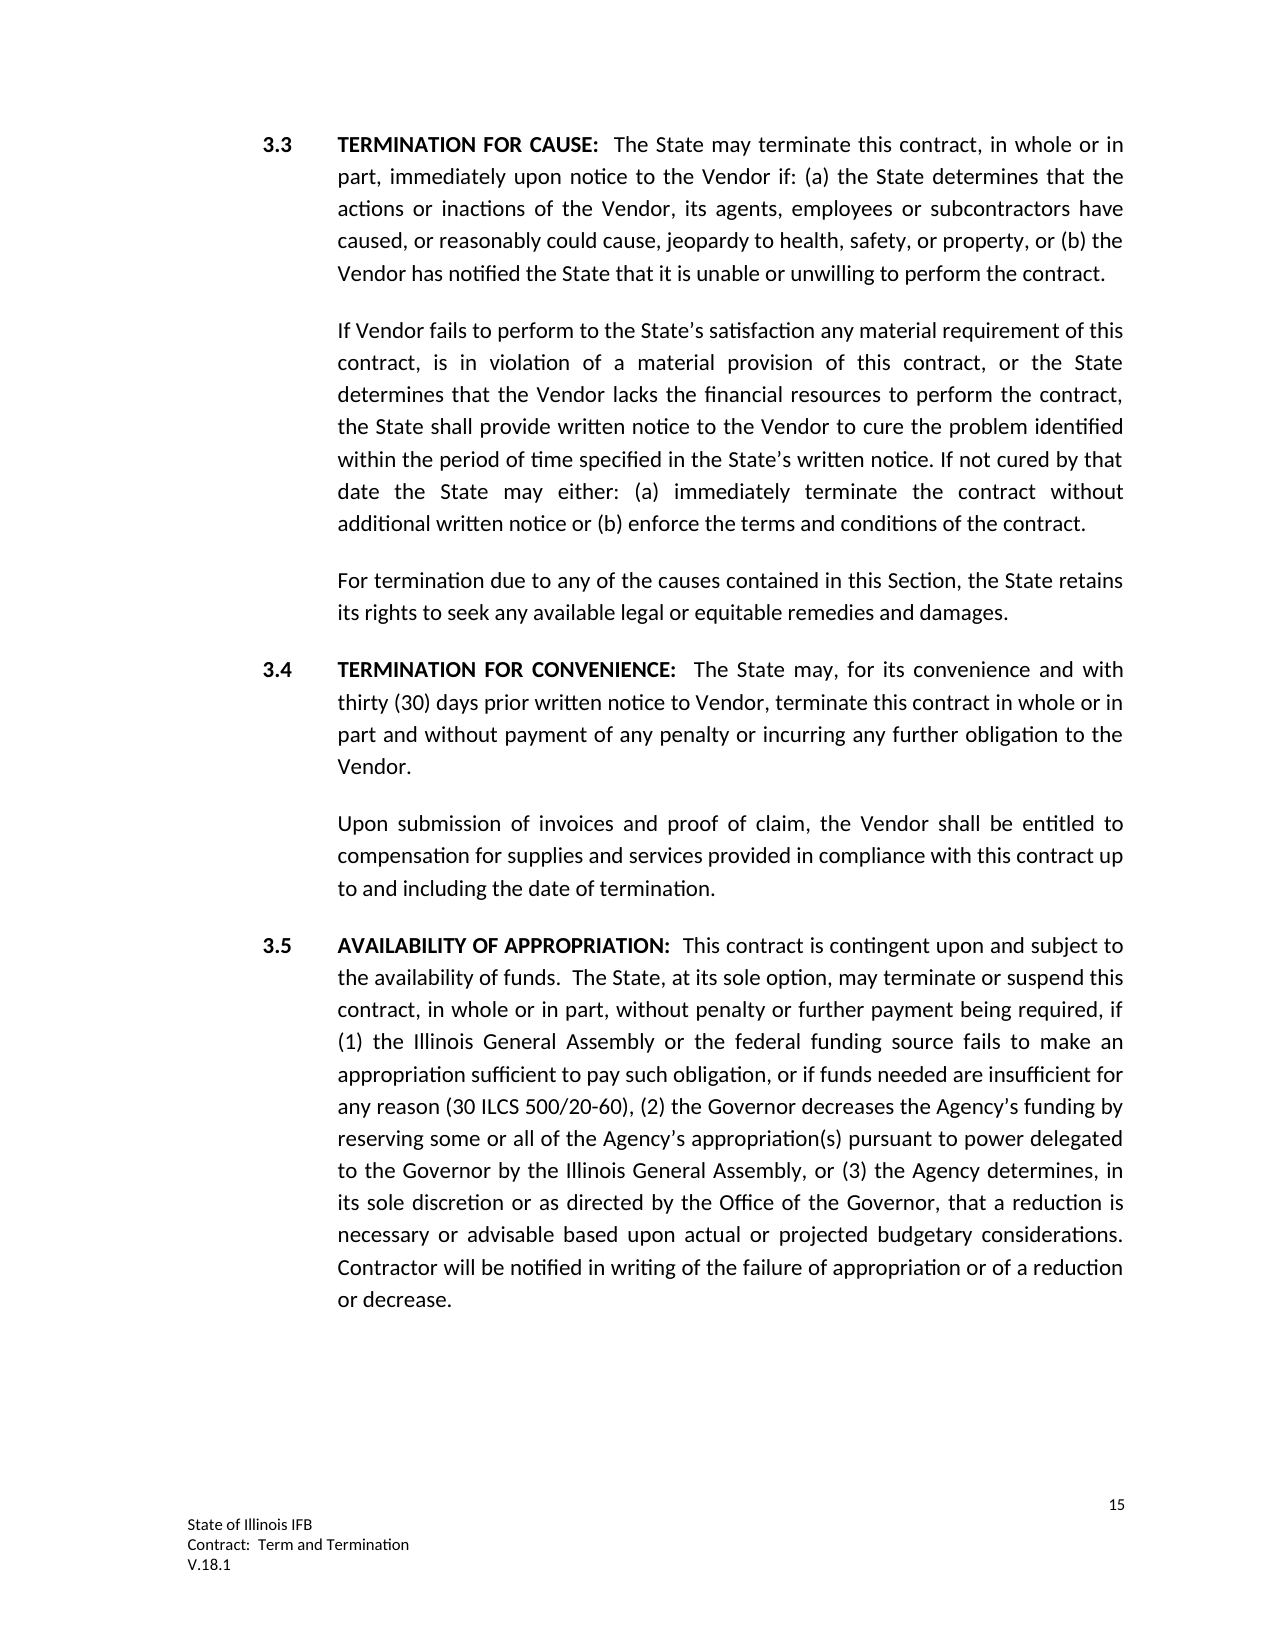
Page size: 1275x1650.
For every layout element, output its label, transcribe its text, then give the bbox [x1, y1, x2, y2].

list TERMINATION FOR CAUSE: The State may terminate this contract, in whole or in part, immediately upon notice to the Vendor if: (a) the State determines that the actions or inactions of the Vendor, its agents, employees or subcontractors have caused, or reasonably could cause, jeopardy to health, safety, or property, or (b) the Vendor has notified the State that it is unable or unwilling to perform the contract. [262, 130, 1125, 287]
text Upon submission of invoices and proof of claim, the Vendor shall be entitled to compensation for supplies and services provided in compliance with this contract up to and including the date of termination. [337, 809, 1125, 902]
list AVAILABILITY OF APPROPRIATION: This contract is contingent upon and subject to the availability of funds. The State, at its sole option, may terminate or suspend this contract, in whole or in part, without penalty or further payment being required, if (1) the Illinois General Assembly or the federal funding source fails to make an appropriation sufficient to pay such obligation, or if funds needed are insufficient for any reason (30 ILCS 500/20-60), (2) the Governor decreases the Agency’s funding by reserving some or all of the Agency’s appropriation(s) pursuant to power delegated to the Governor by the Illinois General Assembly, or (3) the Agency determines, in its sole discretion or as directed by the Office of the Governor, that a reduction is necessary or advisable based upon actual or projected budgetary considerations. Contractor will be notified in writing of the failure of appropriation or of a reduction or decrease. [262, 931, 1125, 1313]
list If Vendor fails to perform to the State’s satisfaction any material requirement of this contract, is in violation of a material provision of this contract, or the State determines that the Vendor lacks the financial resources to perform the contract, the State shall provide written notice to the Vendor to cure the problem identified within the period of time specified in the State’s written notice. If not cured by that date the State may either: (a) immediately terminate the contract without additional written notice or (b) enforce the terms and conditions of the contract. [337, 316, 1125, 537]
list TERMINATION FOR CONVENIENCE: The State may, for its convenience and with thirty (30) days prior written notice to Vendor, terminate this contract in whole or in part and without payment of any penalty or incurring any further obligation to the Vendor. [262, 656, 1125, 780]
list For termination due to any of the causes contained in this Section, the State retains its rights to seek any available legal or equitable remedies and damages. [337, 566, 1125, 626]
